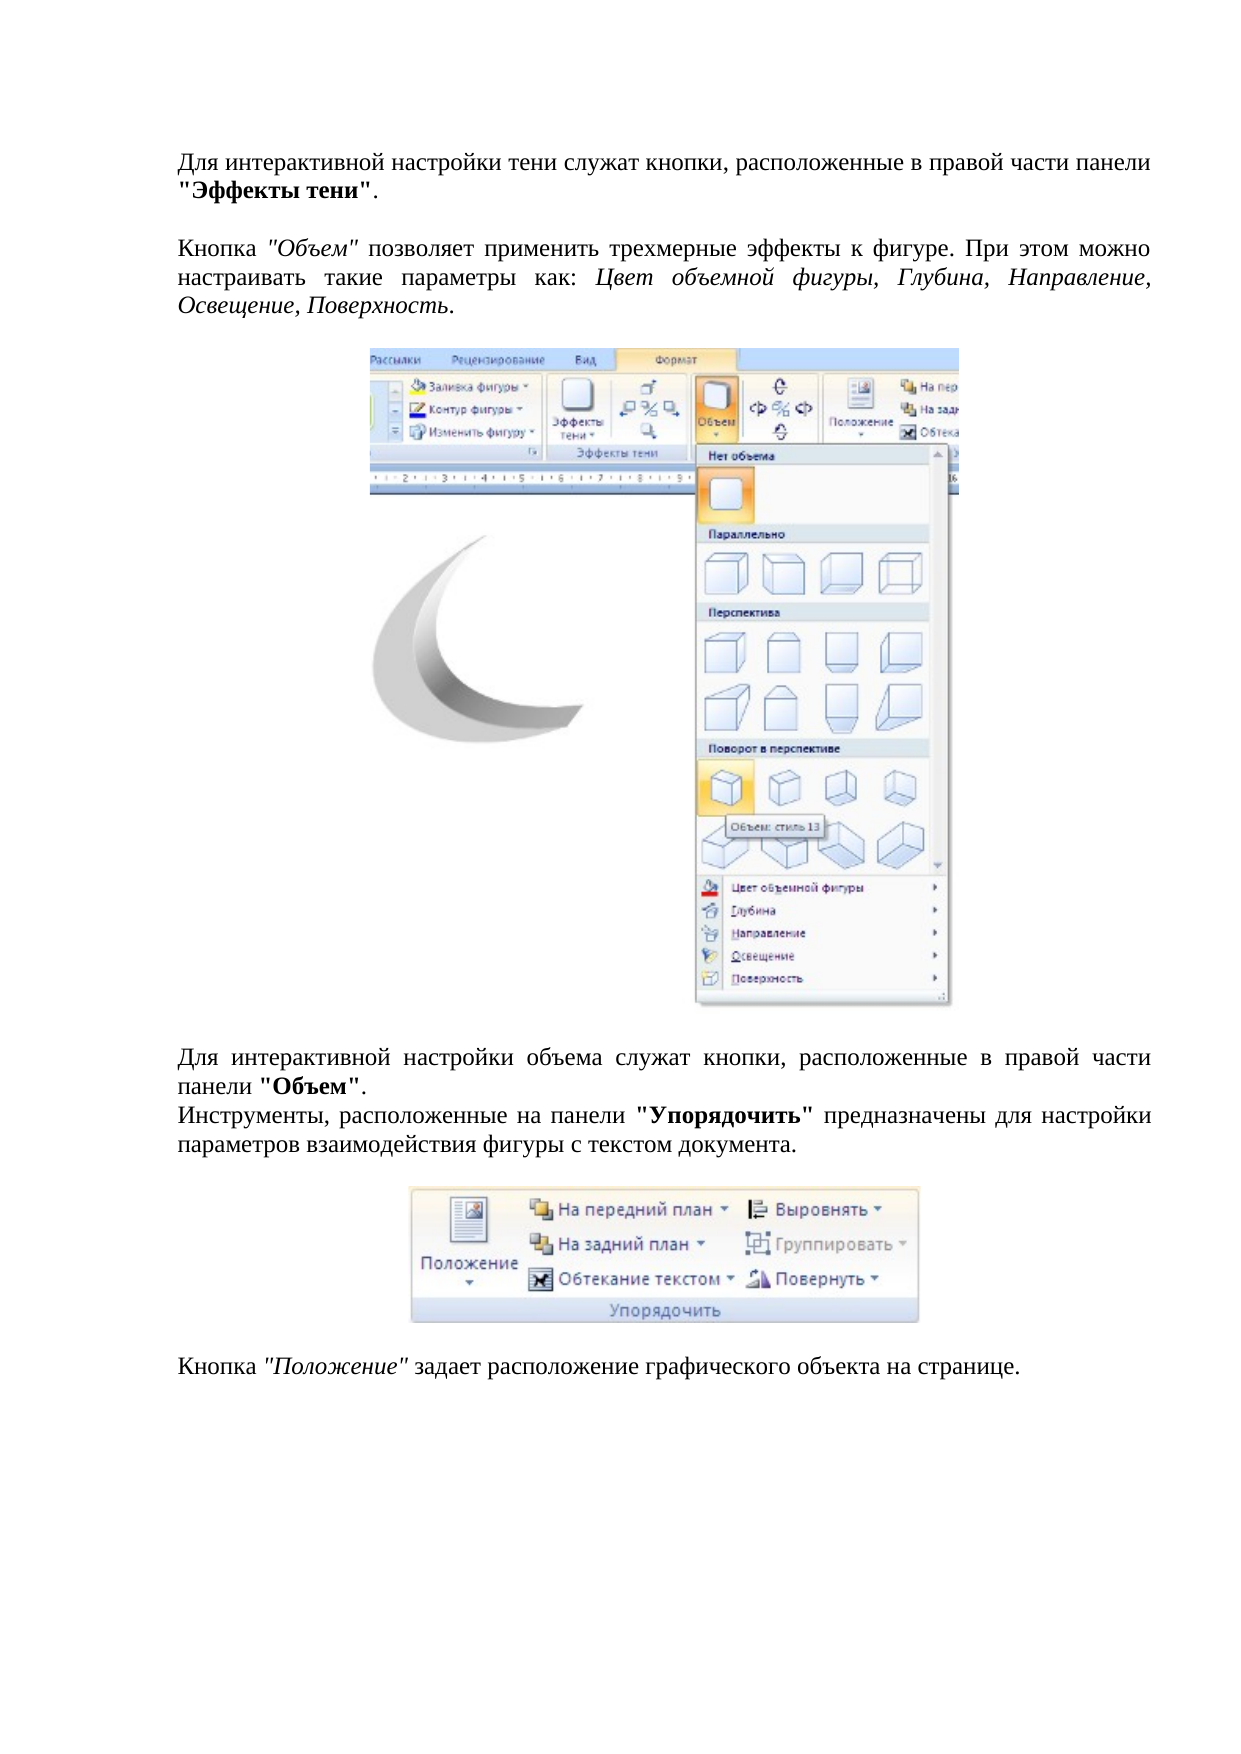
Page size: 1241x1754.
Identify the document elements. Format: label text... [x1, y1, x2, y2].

text Для интерактивной настройки тени служат кнопки, расположенные в правой части панели "Эффекты тени". [177, 147, 1152, 204]
text Кнопка "Объем" позволяет применить трехмерные эффекты к фигуре. При этом можно настраивать такие параметры как: Цвет объемной фигуры, Глубина, Направление, Освещение, Поверхность. [177, 233, 1152, 319]
text Для интерактивной настройки объема служат кнопки, расположенные в правой части панели "Объем". [177, 1042, 1152, 1100]
text Инструменты, расположенные на панели "Упорядочить" предназначены для настройки параметров взаимодействия фигуры с текстом документа. [177, 1100, 1152, 1157]
text Кнопка "Положение" задает расположение графического объекта на странице. [177, 1351, 1152, 1380]
picture [408, 1186, 921, 1323]
picture [369, 348, 959, 1014]
